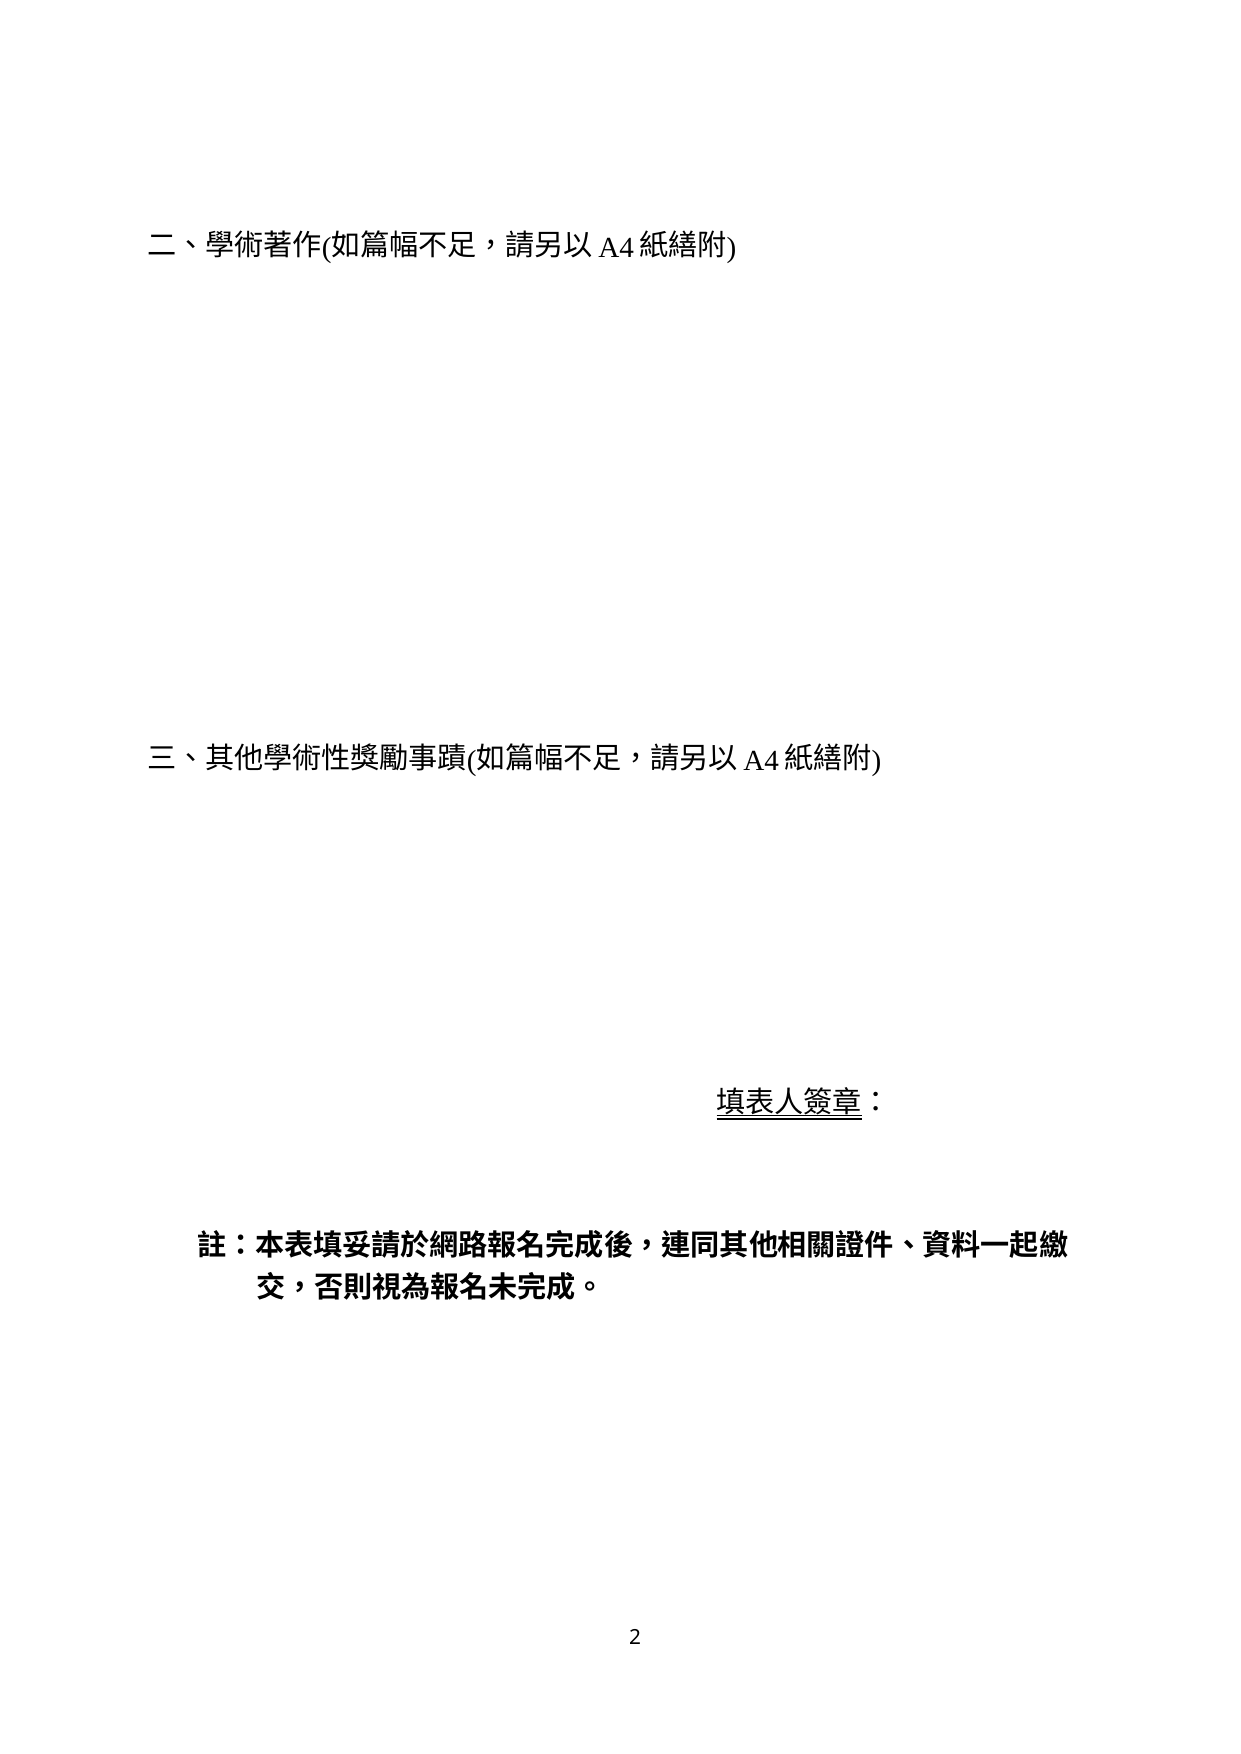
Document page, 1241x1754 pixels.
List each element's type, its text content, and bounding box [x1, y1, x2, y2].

text 二、學術著作(如篇幅不足，請另以A4紙繕附) [148, 222, 1122, 263]
text 三、其他學術性獎勵事蹟(如篇幅不足，請另以A4紙繕附) [148, 735, 1122, 777]
text 註：本表填妥請於網路報名完成後，連同其他相關證件、資料一起繳 [198, 1222, 1122, 1264]
text 交，否則視為報名未完成。 [198, 1264, 1122, 1306]
text 填表人簽章： [148, 1079, 1122, 1121]
